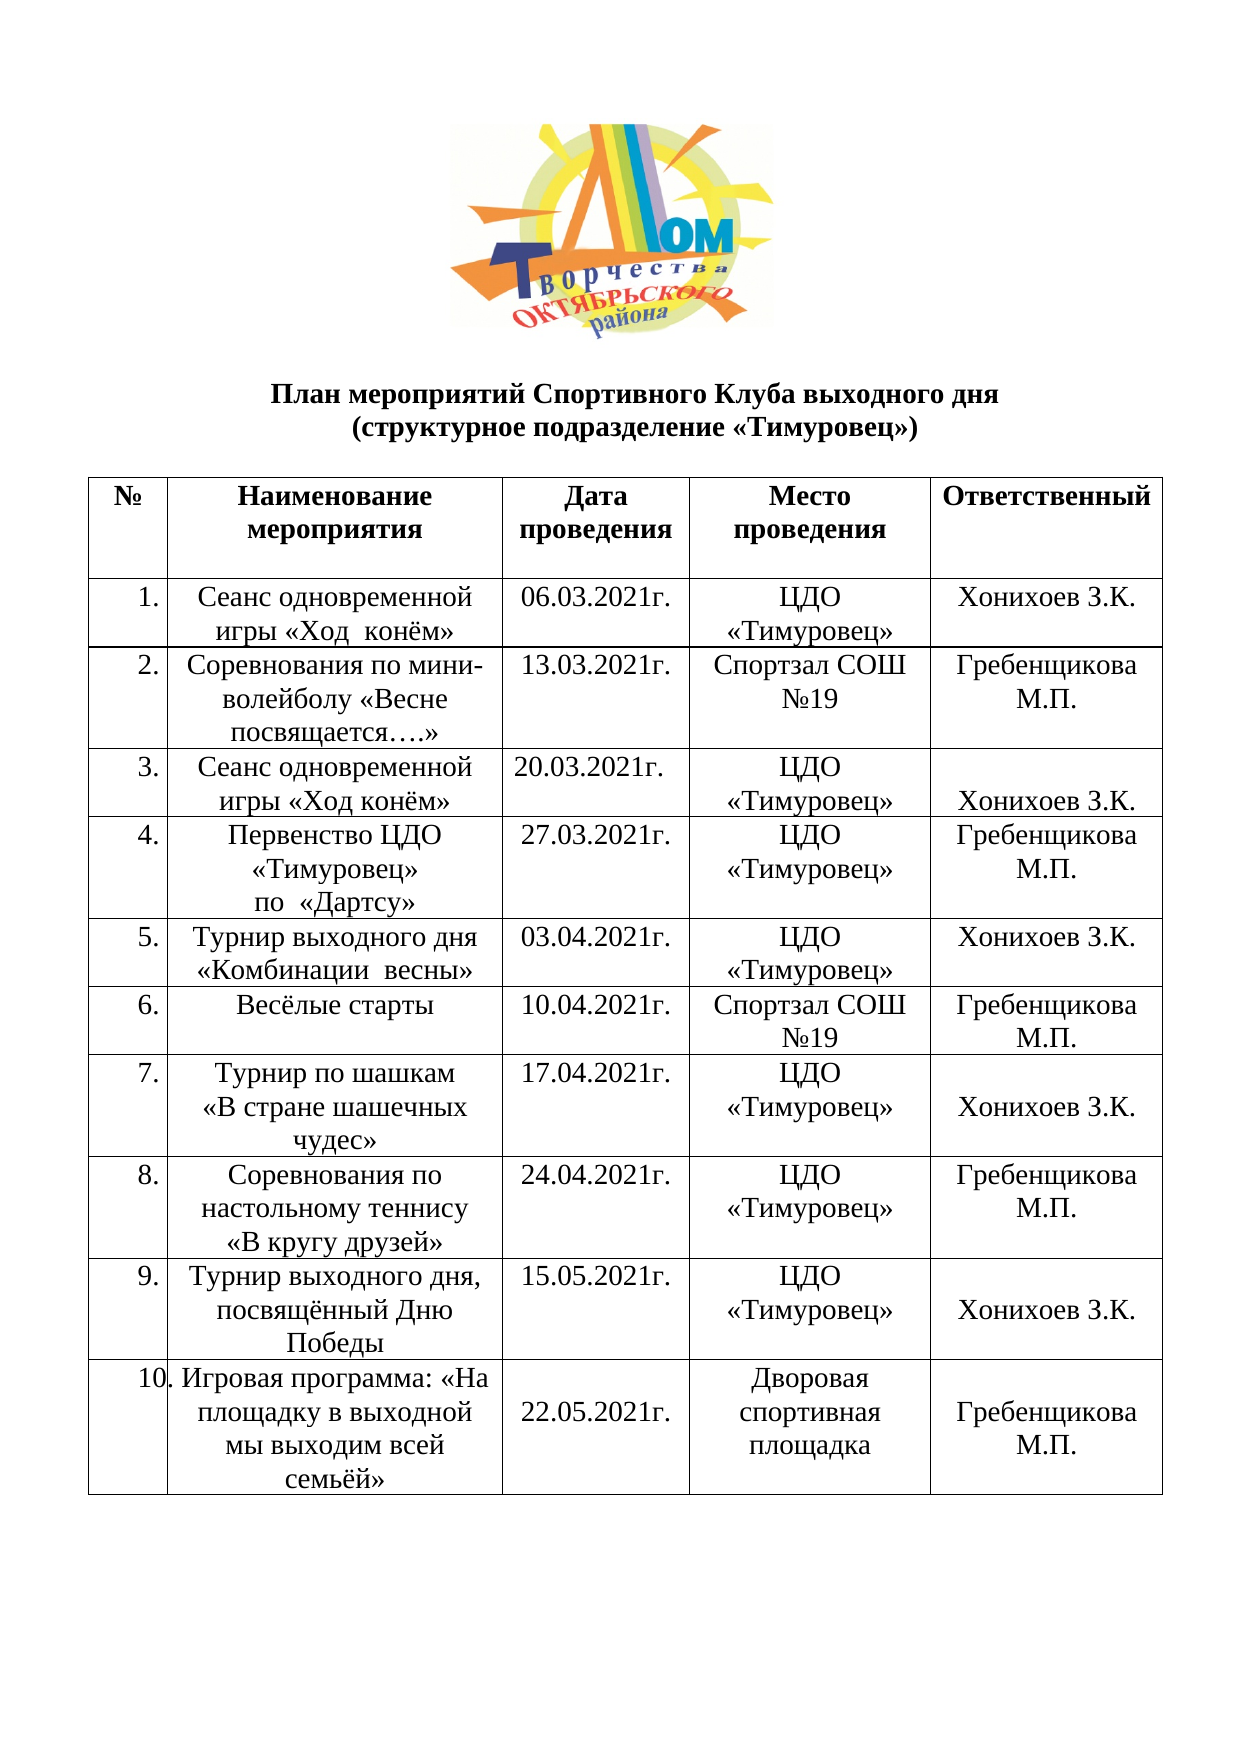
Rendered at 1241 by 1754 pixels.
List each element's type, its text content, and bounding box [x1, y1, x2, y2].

table_cell Турнир выходного дня, посвящённый Дню Победы [168, 1259, 502, 1359]
text (структурное подразделение «Тимуровец») [118, 409, 1152, 443]
table_cell Гребенщикова М.П. [931, 648, 1162, 748]
table_cell Игровая программа: «На площадку в выходной мы выходим всей семьёй» [168, 1360, 285, 1494]
table_cell [89, 648, 167, 748]
table_cell [89, 987, 167, 1054]
table_cell [89, 1157, 167, 1257]
table_cell Соревнования по мини-волейболу «Весне посвящается….» [168, 648, 502, 748]
table_cell Турнир выходного дня «Комбинации весны» [168, 919, 502, 986]
table_cell Хонихоев З.К. [931, 1055, 1162, 1156]
table_cell 20.03.2021г. [503, 749, 689, 816]
table_cell [89, 1360, 167, 1494]
table_cell ЦДО «Тимуровец» [690, 1259, 930, 1359]
table_cell 03.04.2021г. [503, 919, 689, 986]
table_cell Весёлые старты [168, 987, 502, 1054]
text План мероприятий Спортивного Клуба выходного дня [118, 376, 1152, 409]
table_cell ЦДО «Тимуровец» [690, 919, 930, 986]
table_cell Хонихоев З.К. [931, 1259, 1162, 1359]
table_cell ЦДО «Тимуровец» [690, 1157, 930, 1257]
table_cell 06.03.2021г. [503, 579, 689, 646]
table_cell 22.05.2021г. [503, 1360, 689, 1494]
table_cell Спортзал СОШ №19 [690, 648, 930, 748]
table_cell [89, 1055, 167, 1156]
table_cell Гребенщикова М.П. [931, 1157, 1162, 1257]
table_cell [89, 749, 167, 816]
table_cell 15.05.2021г. [503, 1259, 689, 1359]
table_cell 27.03.2021г. [503, 817, 689, 918]
table_cell Дворовая спортивная площадка [690, 1360, 930, 1494]
table_cell Сеанс одновременной игры «Ход конём» [168, 749, 502, 816]
table_header Ответственный [931, 478, 1162, 578]
table_cell 13.03.2021г. [503, 648, 689, 748]
table_cell Первенство ЦДО «Тимуровец» по «Дартсу» [168, 817, 254, 918]
table_cell Хонихоев З.К. [931, 579, 1162, 646]
table_cell 17.04.2021г. [503, 1055, 689, 1156]
table_cell Первенство ЦДО «Тимуровец» по «Дартсу» [416, 817, 502, 918]
table_cell [89, 1259, 167, 1359]
table_header Наименование мероприятия [168, 478, 502, 578]
table_cell [89, 579, 167, 646]
table_cell Игровая программа: «На площадку в выходной мы выходим всей семьёй» [385, 1360, 502, 1494]
table_cell Спортзал СОШ №19 [690, 987, 930, 1054]
table_cell 10.04.2021г. [503, 987, 689, 1054]
table_header Место проведения [690, 478, 930, 578]
table_cell Гребенщикова М.П. [931, 987, 1162, 1054]
table_cell [89, 919, 167, 986]
table_cell ЦДО «Тимуровец» [690, 579, 930, 646]
picture [444, 118, 825, 376]
table_cell Хонихоев З.К. [931, 749, 1162, 816]
table_cell ЦДО «Тимуровец» [690, 749, 930, 816]
table_cell Соревнования по настольному теннису «В кругу друзей» [168, 1157, 502, 1257]
table_cell Сеанс одновременной игры «Ход конём» [168, 579, 502, 646]
table_cell 24.04.2021г. [503, 1157, 689, 1257]
table_cell ЦДО «Тимуровец» [690, 1055, 930, 1156]
table_cell Турнир по шашкам «В стране шашечных чудес» [168, 1055, 502, 1156]
table_cell Гребенщикова М.П. [931, 817, 1162, 918]
table_header Дата проведения [503, 478, 689, 578]
table_cell Гребенщикова М.П. [931, 1360, 1162, 1494]
table_header № [89, 478, 167, 578]
table_cell [89, 817, 167, 918]
table_cell Хонихоев З.К. [931, 919, 1162, 986]
table_cell ЦДО «Тимуровец» [690, 817, 930, 918]
